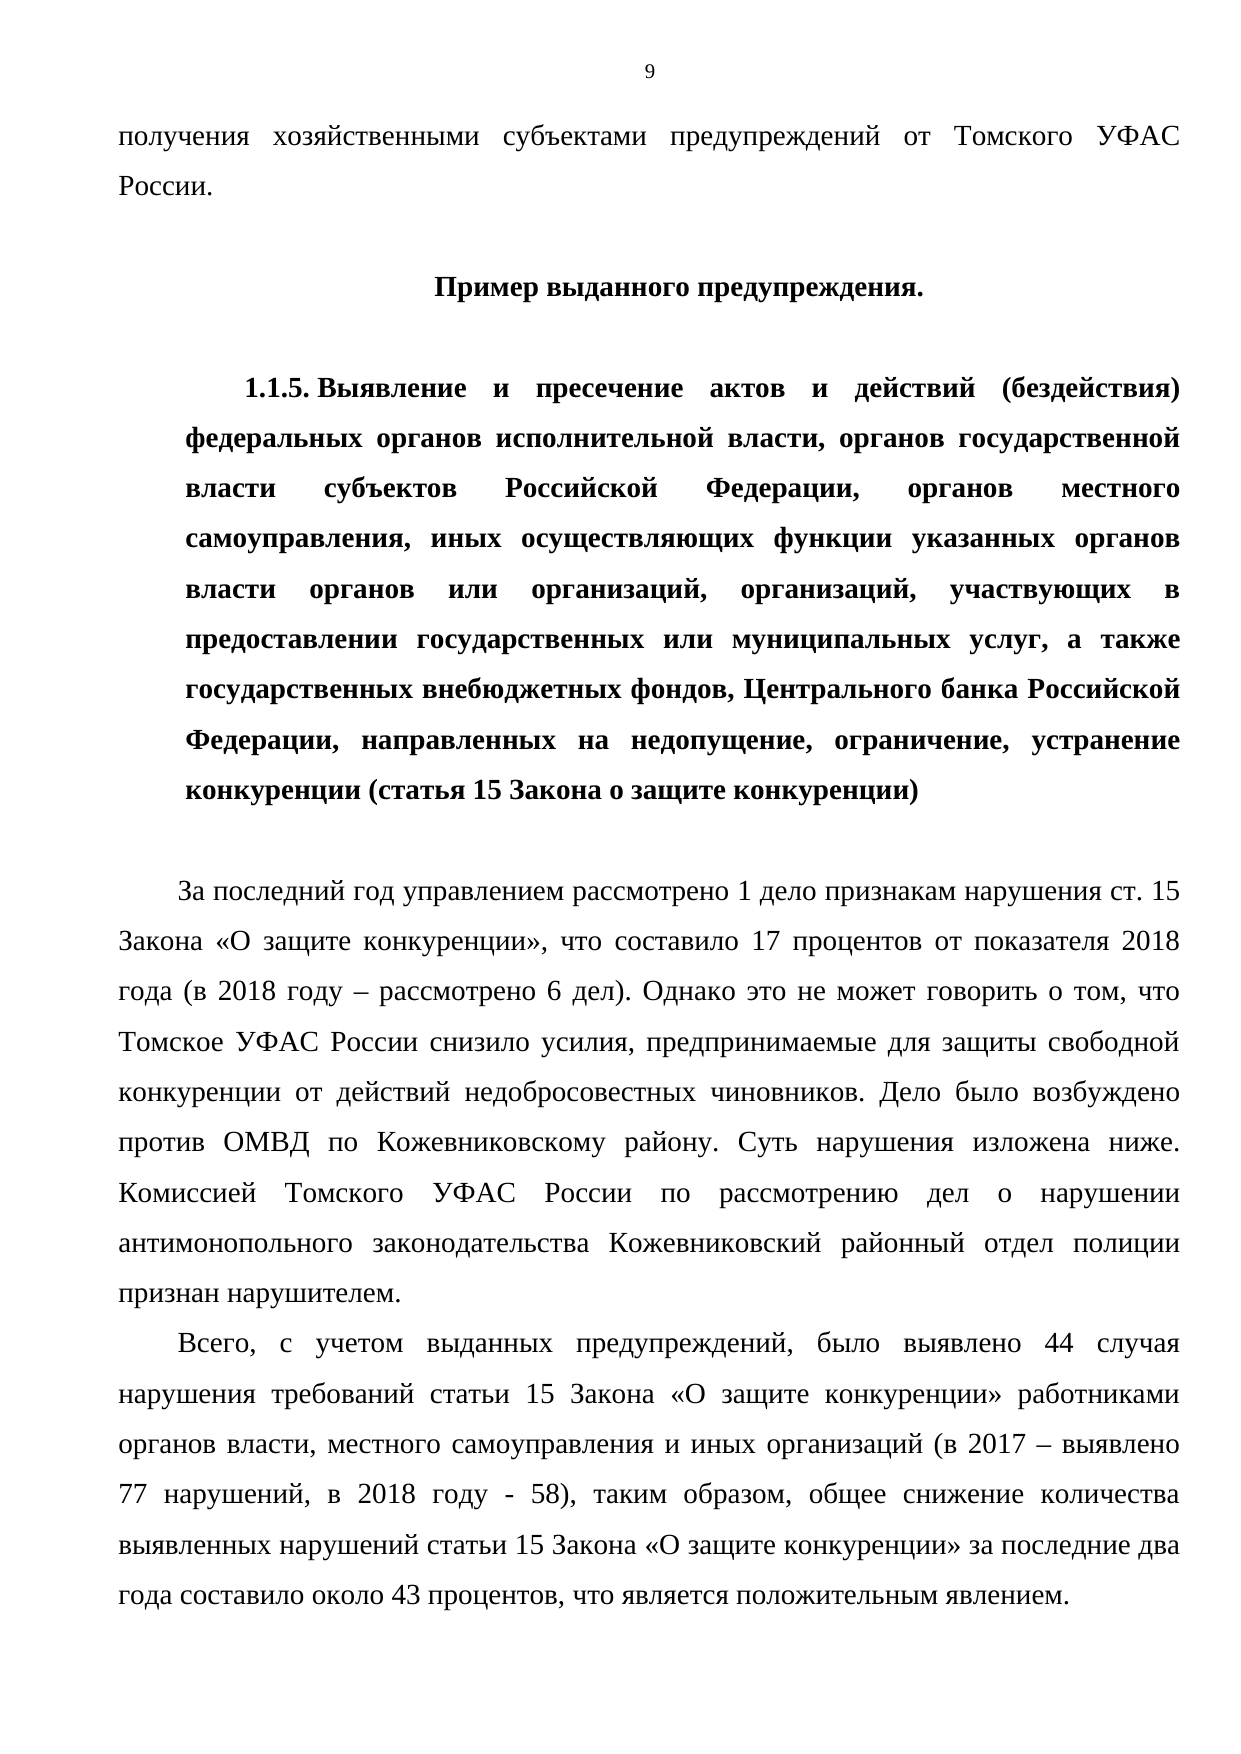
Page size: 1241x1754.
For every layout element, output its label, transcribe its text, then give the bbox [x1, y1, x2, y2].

subtitle Выявление и пресечение актов и действий (бездействия) федеральных органов исполнительной власти, органов государственной власти субъектов Российской Федерации, органов местного самоуправления, иных осуществляющих функции указанных органов власти органов или организаций, организаций, участвующих в предоставлении государственных или муниципальных услуг, а также государственных внебюджетных фондов, Центрального банка Российской Федерации, направленных на недопущение, ограничение, устранение конкуренции (статья 15 Закона о защите конкуренции) [185, 370, 1181, 806]
text За последний год управлением рассмотрено 1 дело признакам нарушения ст. 15 Закона «О защите конкуренции», что составило 17 процентов от показателя 2018 года (в 2018 году – рассмотрено 6 дел). Однако это не может говорить о том, что Томское УФАС России снизило усилия, предпринимаемые для защиты свободной конкуренции от действий недобросовестных чиновников. Дело было возбуждено против ОМВД по Кожевниковскому району. Суть нарушения изложена ниже. Комиссией Томского УФАС России по рассмотрению дел о нарушении антимонопольного законодательства Кожевниковский районный отдел полиции признан нарушителем. [118, 873, 1181, 1309]
text Всего, с учетом выданных предупреждений, было выявлено 44 случая нарушения требований статьи 15 Закона «О защите конкуренции» работниками органов власти, местного самоуправления и иных организаций (в 2017 – выявлено 77 нарушений, в 2018 году - 58), таким образом, общее снижение количества выявленных нарушений статьи 15 Закона «О защите конкуренции» за последние два года составило около 43 процентов, что является положительным явлением. [118, 1326, 1181, 1611]
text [118, 118, 1181, 202]
text Пример выданного предупреждения. [118, 269, 1181, 303]
